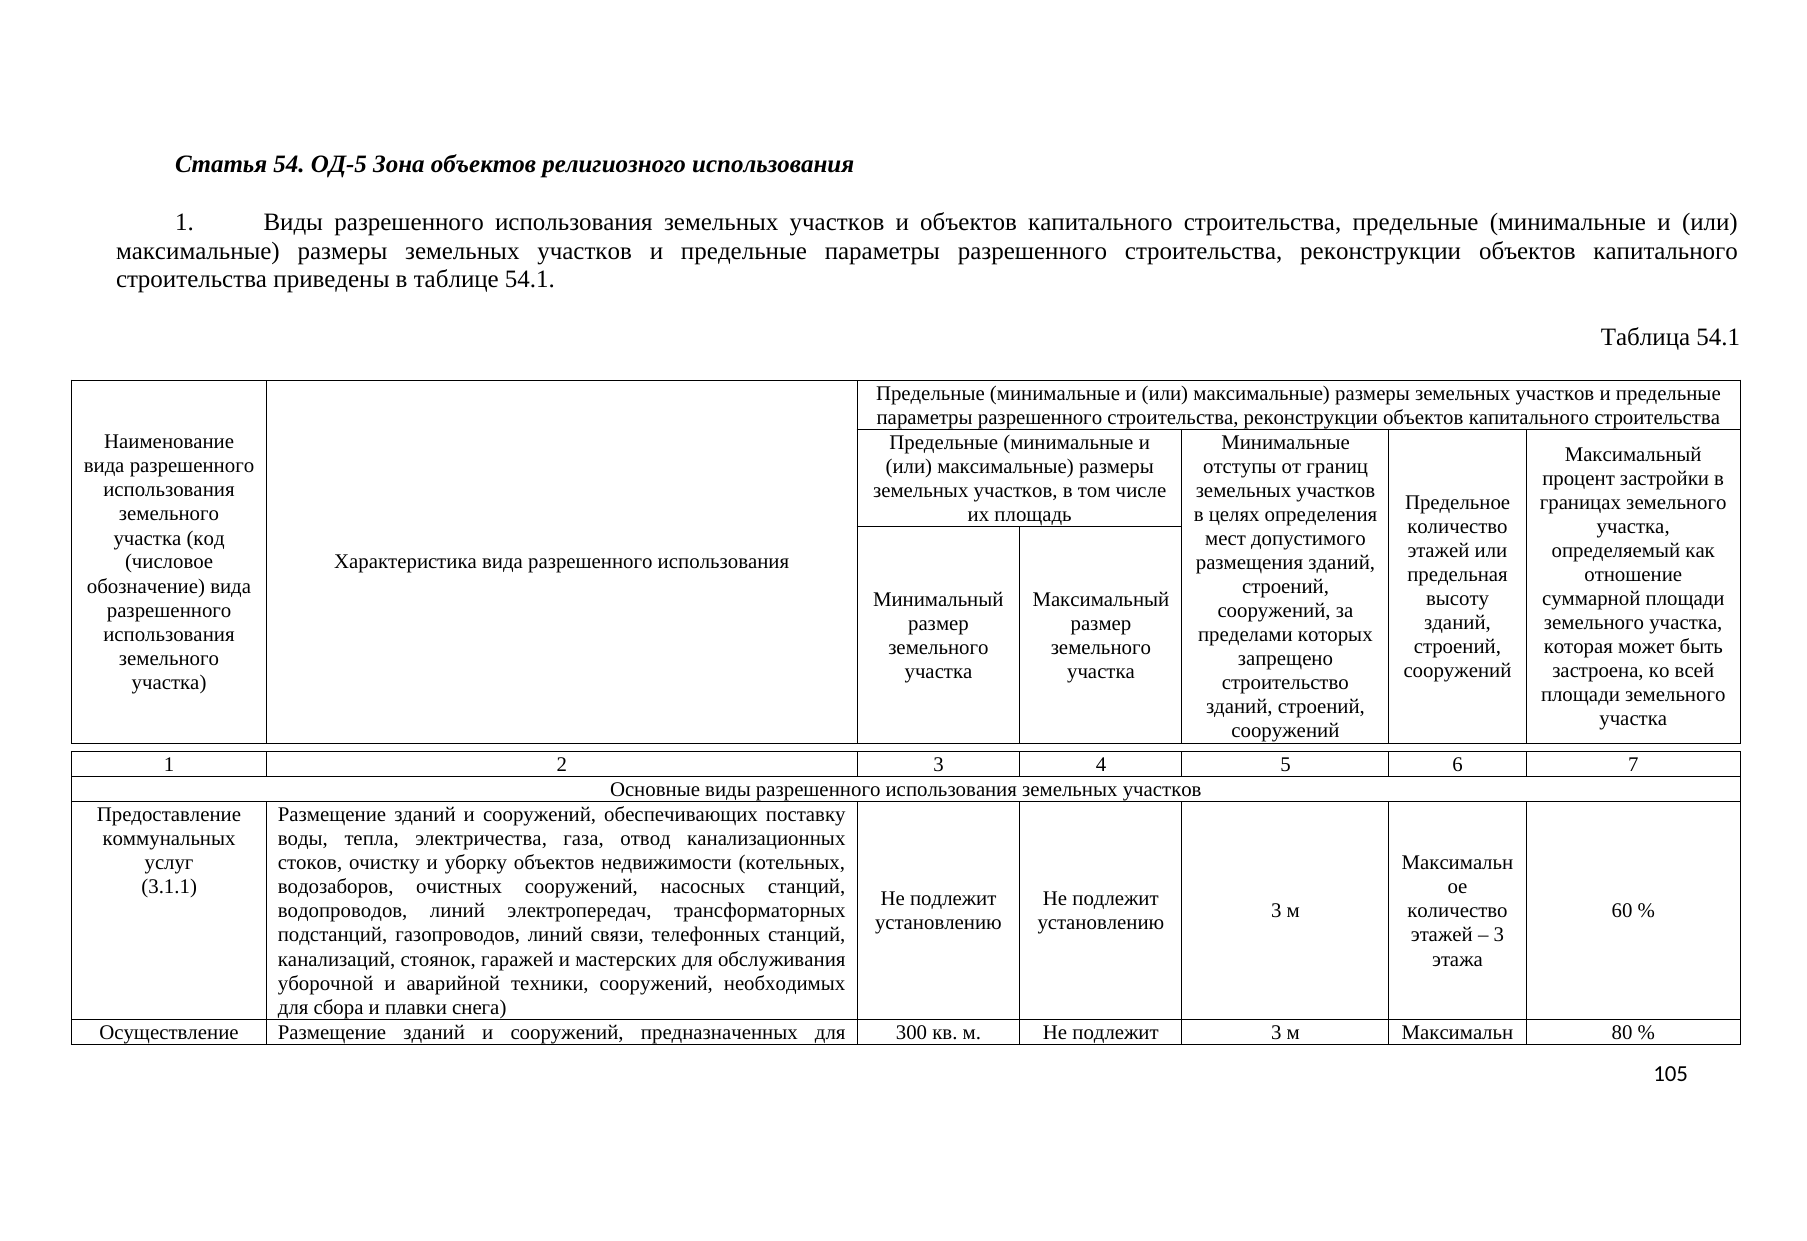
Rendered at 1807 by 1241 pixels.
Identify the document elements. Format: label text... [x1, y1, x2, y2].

table_cell Предельные (минимальные и (или) максимальные) размеры земельных участков, в том числе их площадь [858, 430, 1181, 526]
table_header 7 [1527, 752, 1740, 776]
table_header Характеристика вида разрешенного использования [267, 381, 857, 742]
table_cell Предельное количество этажей или предельная высоту зданий, строений, сооружений [1389, 430, 1526, 742]
table_header 3 [858, 752, 1019, 776]
table_header 2 [267, 752, 857, 776]
table_cell Максимальный процент застройки в границах земельного участка, определяемый как отношение суммарной площади земельного участка, которая может быть застроена, ко всей площади земельного участка [1527, 430, 1740, 742]
table_cell 80 % [1527, 1020, 1740, 1044]
table_cell 60 % [1527, 802, 1740, 1019]
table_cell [72, 1020, 266, 1044]
list Таблица 54.1 [175, 322, 1740, 351]
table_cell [1389, 1020, 1526, 1044]
table_cell 300 кв. м. [858, 1020, 1019, 1044]
table_header 5 [1182, 752, 1388, 776]
table_cell Максимальный размер земельного участка [1020, 527, 1181, 742]
table_header 1 [72, 752, 266, 776]
text Статья 54. ОД-5 Зона объектов религиозного использования [116, 149, 1688, 178]
table_cell Максимальное количество этажей – 3 этажа [1389, 802, 1526, 1019]
table_cell Размещение зданий и сооружений, обеспечивающих поставку воды, тепла, электричества, газа, отвод канализационных стоков, очистку и уборку объектов недвижимости (котельных, водозаборов, очистных сооружений, насосных станций, водопроводов, линий электропередач, трансформаторных подстанций, газопроводов, линий связи, телефонных станций, канализаций, стоянок, гаражей и мастерских для обслуживания уборочной и аварийной техники, сооружений, необходимых для сбора и плавки снега) [267, 802, 857, 1019]
table_cell Минимальный размер земельного участка [858, 527, 1019, 742]
table_header 6 [1389, 752, 1526, 776]
table_cell 3 м [1182, 802, 1388, 1019]
table_cell Не подлежит установлению [1020, 1020, 1181, 1044]
table_cell 3 м [1182, 1020, 1388, 1044]
table_header Наименование вида разрешенного использования земельного участка (код (числовое обозначение) вида разрешенного использования земельного участка) [72, 381, 266, 742]
table_cell Минимальные отступы от границ земельных участков в целях определения мест допустимого размещения зданий, строений, сооружений, за пределами которых запрещено строительство зданий, строений, сооружений [1182, 430, 1388, 742]
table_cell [267, 1020, 857, 1044]
table_header Предельные (минимальные и (или) максимальные) размеры земельных участков и предельные параметры разрешенного строительства, реконструкции объектов капитального строительства [858, 381, 1740, 429]
table_cell Не подлежит установлению [858, 802, 1019, 1019]
table_cell Основные виды разрешенного использования земельных участков [72, 777, 1740, 801]
table_header 4 [1020, 752, 1181, 776]
table_cell Не подлежит установлению [1020, 802, 1181, 1019]
list Виды разрешенного использования земельных участков и объектов капитального строительства, предельные (минимальные и (или) максимальные) размеры земельных участков и предельные параметры разрешенного строительства, реконструкции объектов капитального строительства приведены в таблице 54.1. [116, 207, 1740, 293]
table_cell Предоставление коммунальных услуг (3.1.1) [72, 802, 266, 1019]
